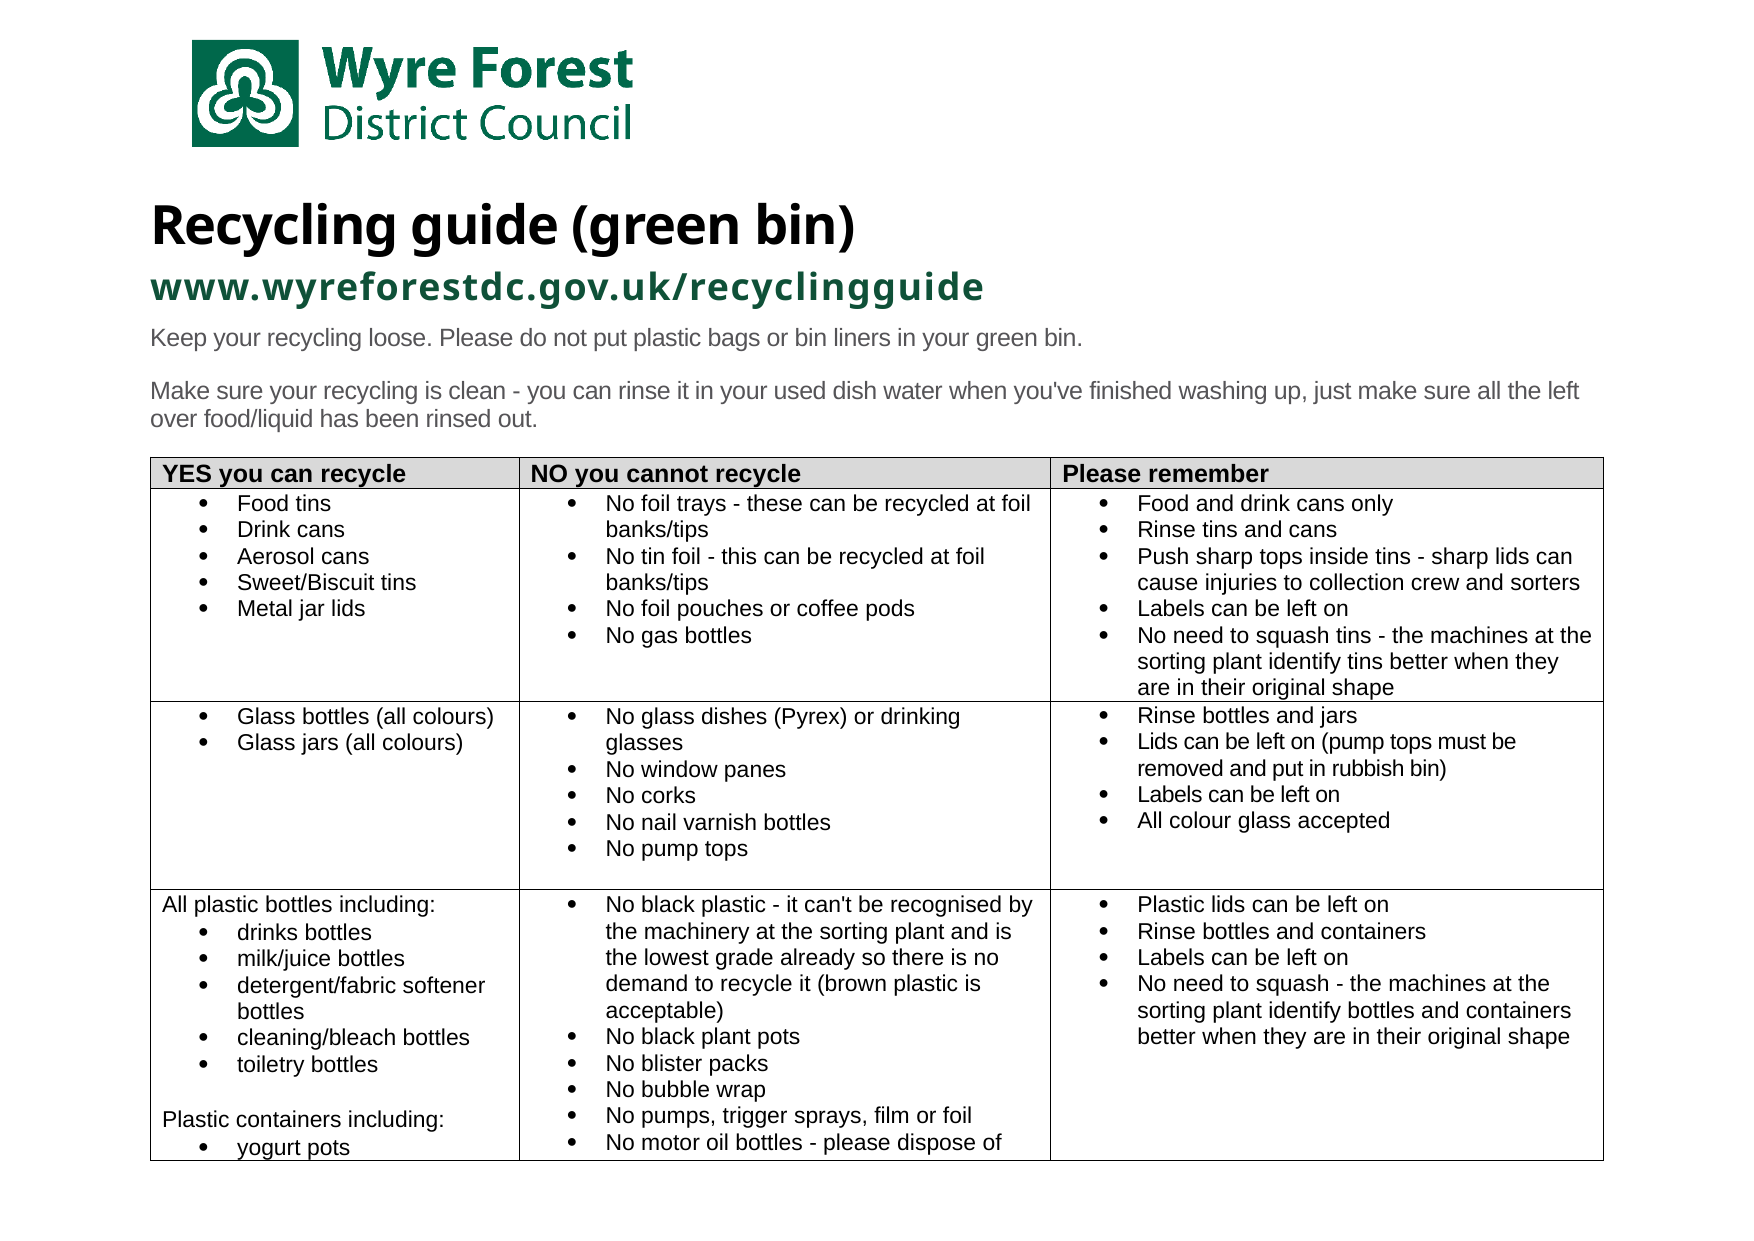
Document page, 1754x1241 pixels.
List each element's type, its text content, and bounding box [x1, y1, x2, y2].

table_header YES you can recycle [151, 458, 519, 488]
table_cell Food tins Drink cans Aerosol cans Sweet/Biscuit tins Metal jar lids [151, 489, 519, 701]
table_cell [1051, 890, 1603, 1160]
table_header NO you cannot recycle [520, 458, 1050, 488]
text Keep your recycling loose. Please do not put plastic bags or bin liners in your green bin. [150, 323, 1604, 352]
picture [150, 0, 674, 187]
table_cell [520, 890, 1050, 1160]
table_cell No glass dishes (Pyrex) or drinking glasses No window panes No corks No nail varnish bottles No pump tops [520, 702, 1050, 889]
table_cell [151, 890, 519, 1160]
table_cell Food and drink cans only Rinse tins and cans Push sharp tops inside tins - sharp lids can cause injuries to collection crew and sorters Labels can be left on No need to squash tins - the machines at the sorting plant identify tins better when they are in their original shape [1051, 489, 1603, 701]
table_cell Glass bottles (all colours) Glass jars (all colours) [151, 702, 519, 889]
title Recycling guide (green bin) www.wyreforestdc.gov.uk/recyclingguide [150, 186, 1604, 311]
table_header Please remember [1051, 458, 1603, 488]
table_cell Rinse bottles and jars Lids can be left on (pump tops must be removed and put in rubbish bin) Labels can be left on All colour glass accepted [1051, 702, 1603, 889]
table_cell No foil trays - these can be recycled at foil banks/tips No tin foil - this can be recycled at foil banks/tips No foil pouches or coffee pods No gas bottles [520, 489, 1050, 701]
text Make sure your recycling is clean - you can rinse it in your used dish water when you've finished washing up, just make sure all the left over food/liquid has been rinsed out. [150, 376, 1604, 433]
